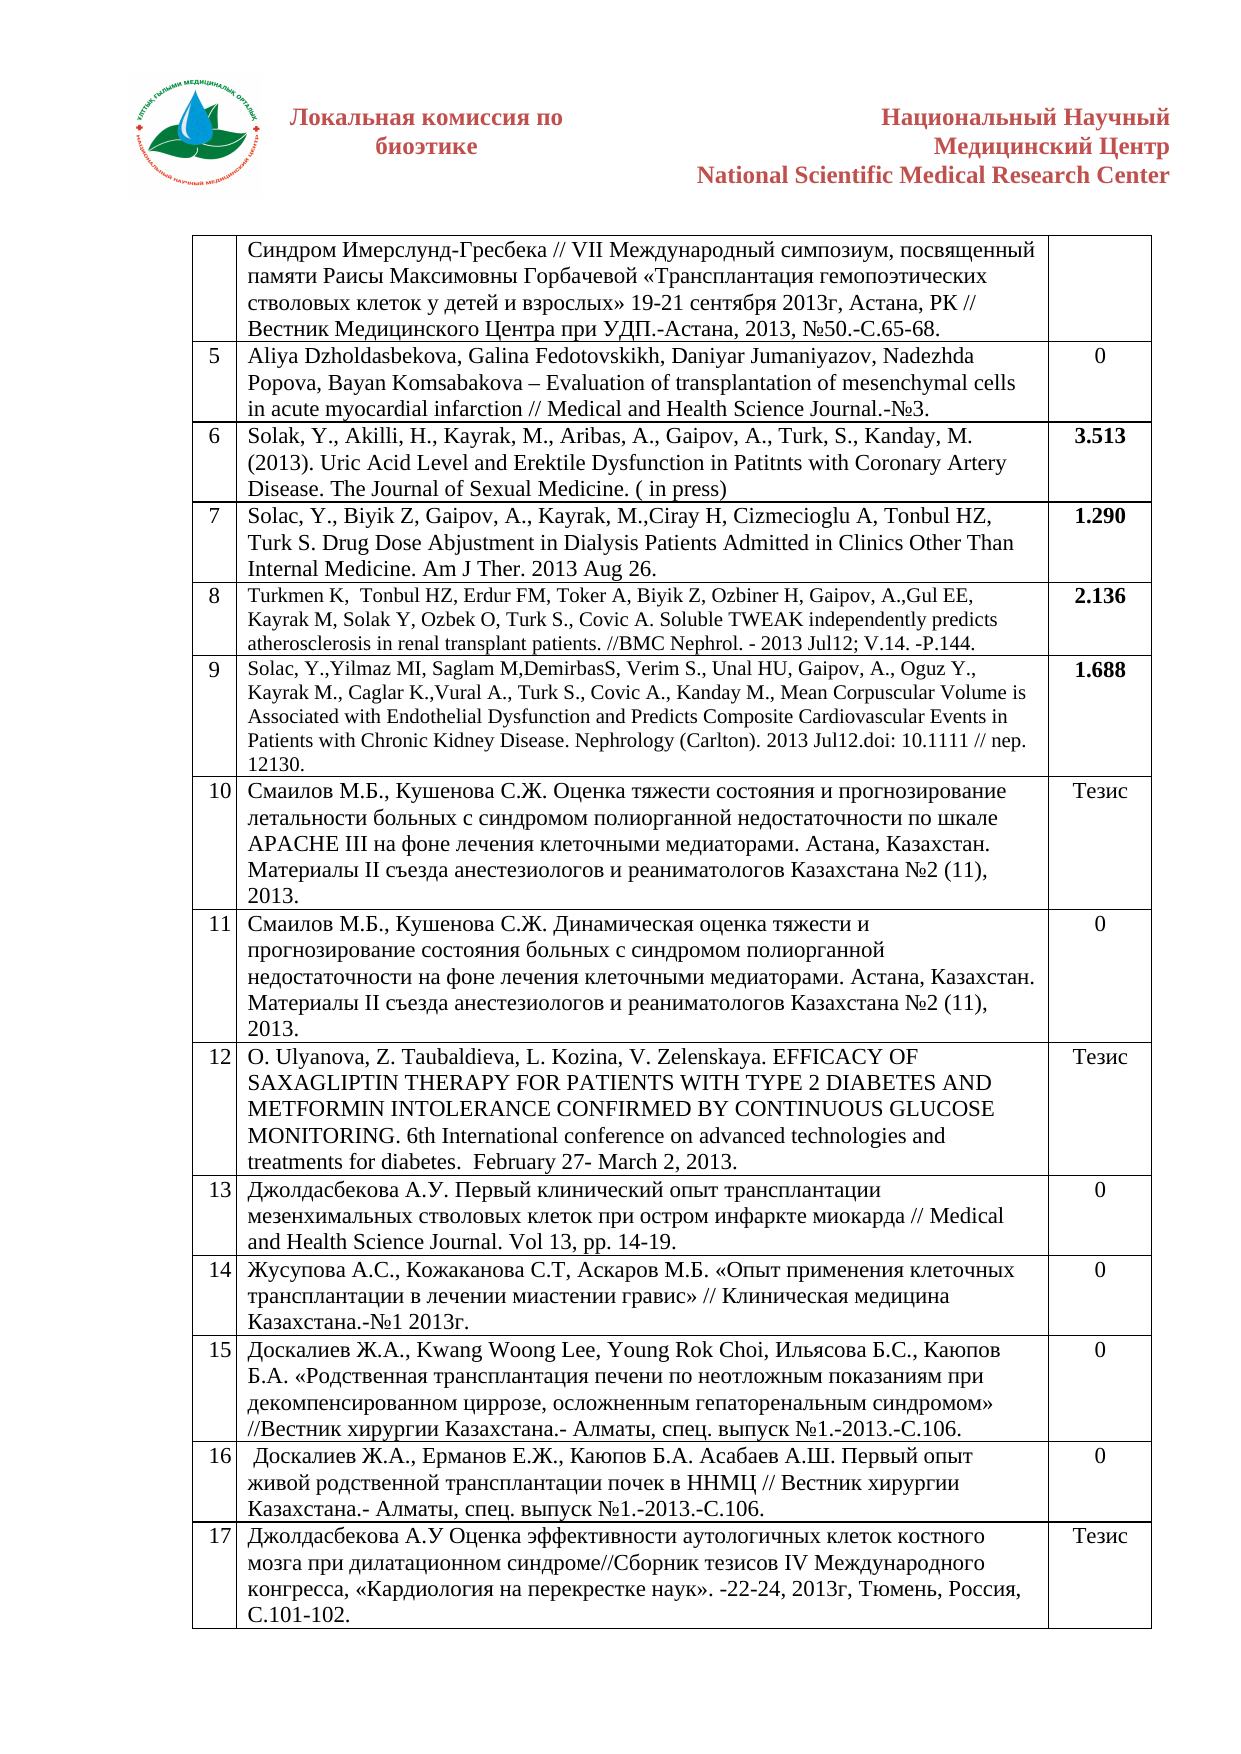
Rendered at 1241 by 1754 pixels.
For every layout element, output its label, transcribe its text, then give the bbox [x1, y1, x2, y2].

table_cell 5 [193, 342, 236, 421]
table_cell Доскалиев Ж.А., Ерманов Е.Ж., Каюпов Б.А. Асабаев А.Ш. Первый опыт живой родственной трансплантации почек в ННМЦ // Вестник хирургии Казахстана.- Алматы, спец. выпуск №1.-2013.-С.106. [237, 1442, 1048, 1521]
table_cell 0 [1049, 910, 1151, 1042]
table_cell 3.513 [1049, 423, 1151, 501]
table_cell Solak, Y., Akilli, H., Kayrak, M., Aribas, A., Gaipov, A., Turk, S., Kanday, M. (2013). Uric Acid Level and Erektile Dysfunction in Patitnts with Coronary Artery Disease. The Journal of Sexual Medicine. ( in press) [237, 423, 1048, 501]
table_cell 11 [193, 910, 236, 1042]
table_cell 1.290 [1049, 503, 1151, 582]
table_cell 2.136 [1049, 583, 1151, 655]
table_cell 17 [193, 1523, 236, 1628]
picture [129, 73, 263, 199]
table_cell 16 [193, 1442, 236, 1521]
table_cell Жусупова А.С., Кожаканова С.Т, Аскаров М.Б. «Опыт применения клеточных трансплантации в лечении миастении гравис» // Клиническая медицина Казахстана.-№1 2013г. [237, 1256, 1048, 1335]
table_cell 4 [193, 236, 236, 341]
table_cell 0 [1049, 1256, 1151, 1335]
table_cell Тurkmen K, Tonbul HZ, Erdur FM, Toker A, Biyik Z, Ozbiner H, Gaipov, A.,Gul EE, Kayrak M, Solak Y, Ozbek O, Turk S., Covic A. Soluble TWEAK independently predicts atherosclerosis in renal transplant patients. //BMC Nephrol. - 2013 Jul12; V.14. -P.144. [237, 583, 1048, 655]
table_cell 10 [193, 777, 236, 909]
table_cell 6 [193, 423, 236, 501]
table_cell 14 [193, 1256, 236, 1335]
table_cell Solac, Y.,Yilmaz MI, Saglam M,DemirbasS, Verim S., Unal HU, Gaipov, A., Oguz Y., Kayrak M., Caglar K.,Vural A., Turk S., Covic A., Kanday M., Mean Corpuscular Volume is Associated with Endothelial Dysfunction and Predicts Composite Cardiovascular Events in Patients with Chronic Kidney Disease. Nephrology (Carlton). 2013 Jul12.doi: 10.1111 // nep. 12130. [237, 656, 1048, 776]
table_cell 0 [1049, 236, 1151, 341]
table_cell 7 [193, 503, 236, 582]
table_cell Джолдасбекова А.У. Первый клинический опыт трансплантации мезенхимальных стволовых клеток при остром инфаркте миокарда // Medical and Health Science Journal. Vol 13, pp. 14-19. [237, 1176, 1048, 1255]
table_cell 13 [193, 1176, 236, 1255]
table_cell Смаилов М.Б., Кушенова С.Ж. Динамическая оценка тяжести и прогнозирование состояния больных с синдромом полиорганной недостаточности на фоне лечения клеточными медиаторами. Астана, Казахстан. Материалы II съезда анестезиологов и реаниматологов Казахстана №2 (11), 2013. [237, 910, 1048, 1042]
table_cell 12 [193, 1043, 236, 1174]
table_cell O. Ulyanova, Z. Taubaldieva, L. Kozina, V. Zelenskaya. EFFICACY OF SAXAGLIPTIN THERAPY FOR PATIENTS WITH TYPE 2 DIABETES AND METFORMIN INTOLERANCE CONFIRMED BY CONTINUOUS GLUCOSE MONITORING. 6th International conference on advanced technologies and treatments for diabetes. February 27- March 2, 2013. [237, 1043, 1048, 1174]
table_cell 1.688 [1049, 656, 1151, 776]
table_cell Тезис [1049, 777, 1151, 909]
table_cell 0 [1049, 1442, 1151, 1521]
table_cell Смаилов М.Б., Кушенова С.Ж. Оценка тяжести состояния и прогнозирование летальности больных с синдромом полиорганной недостаточности по шкале АРАСНЕ III на фоне лечения клеточными медиаторами. Астана, Казахстан. Материалы II съезда анестезиологов и реаниматологов Казахстана №2 (11), 2013. [237, 777, 1048, 909]
table_cell 0 [1049, 342, 1151, 421]
table_cell Тезис [1049, 1523, 1151, 1628]
table_cell Джолдасбекова А.У Оценка эффективности аутологичных клеток костного мозга при дилатационном синдроме//Сборник тезисов IV Международного конгресса, «Кардиология на перекрестке наук». -22-24, 2013г, Тюмень, Россия, С.101-102. [237, 1523, 1048, 1628]
table_cell 0 [1049, 1336, 1151, 1441]
table_cell Solac, Y., Biyik Z, Gaipov, A., Kayrak, M.,Ciray H, Cizmecioglu A, Tonbul HZ, Turk S. Drug Dose Abjustment in Dialysis Patients Admitted in Clinics Other Than Internal Medicine. Am J Ther. 2013 Aug 26. [237, 503, 1048, 582]
table_cell Доскалиев Ж.А., Kwang Woong Lee, Young Rok Choi, Ильясова Б.С., Каюпов Б.А. «Родственная трансплантация печени по неотложным показаниям при декомпенсированном циррозе, осложненным гепаторенальным синдромом» //Вестник хирургии Казахстана.- Алматы, спец. выпуск №1.-2013.-С.106. [237, 1336, 1048, 1441]
table_cell Aliya Dzholdasbekova, Galina Fedotovskikh, Daniyar Jumaniyazov, Nadezhda Popova, Bayan Komsabakova – Evaluation of transplantation of mesenchymal cells in acute myocardial infarction // Medical and Health Science Journal.-№3. [237, 342, 1048, 421]
table_cell 8 [193, 583, 236, 655]
table_cell Тезис [1049, 1043, 1151, 1174]
table_cell 0 [1049, 1176, 1151, 1255]
table_cell 15 [193, 1336, 236, 1441]
table_cell 9 [193, 656, 236, 776]
